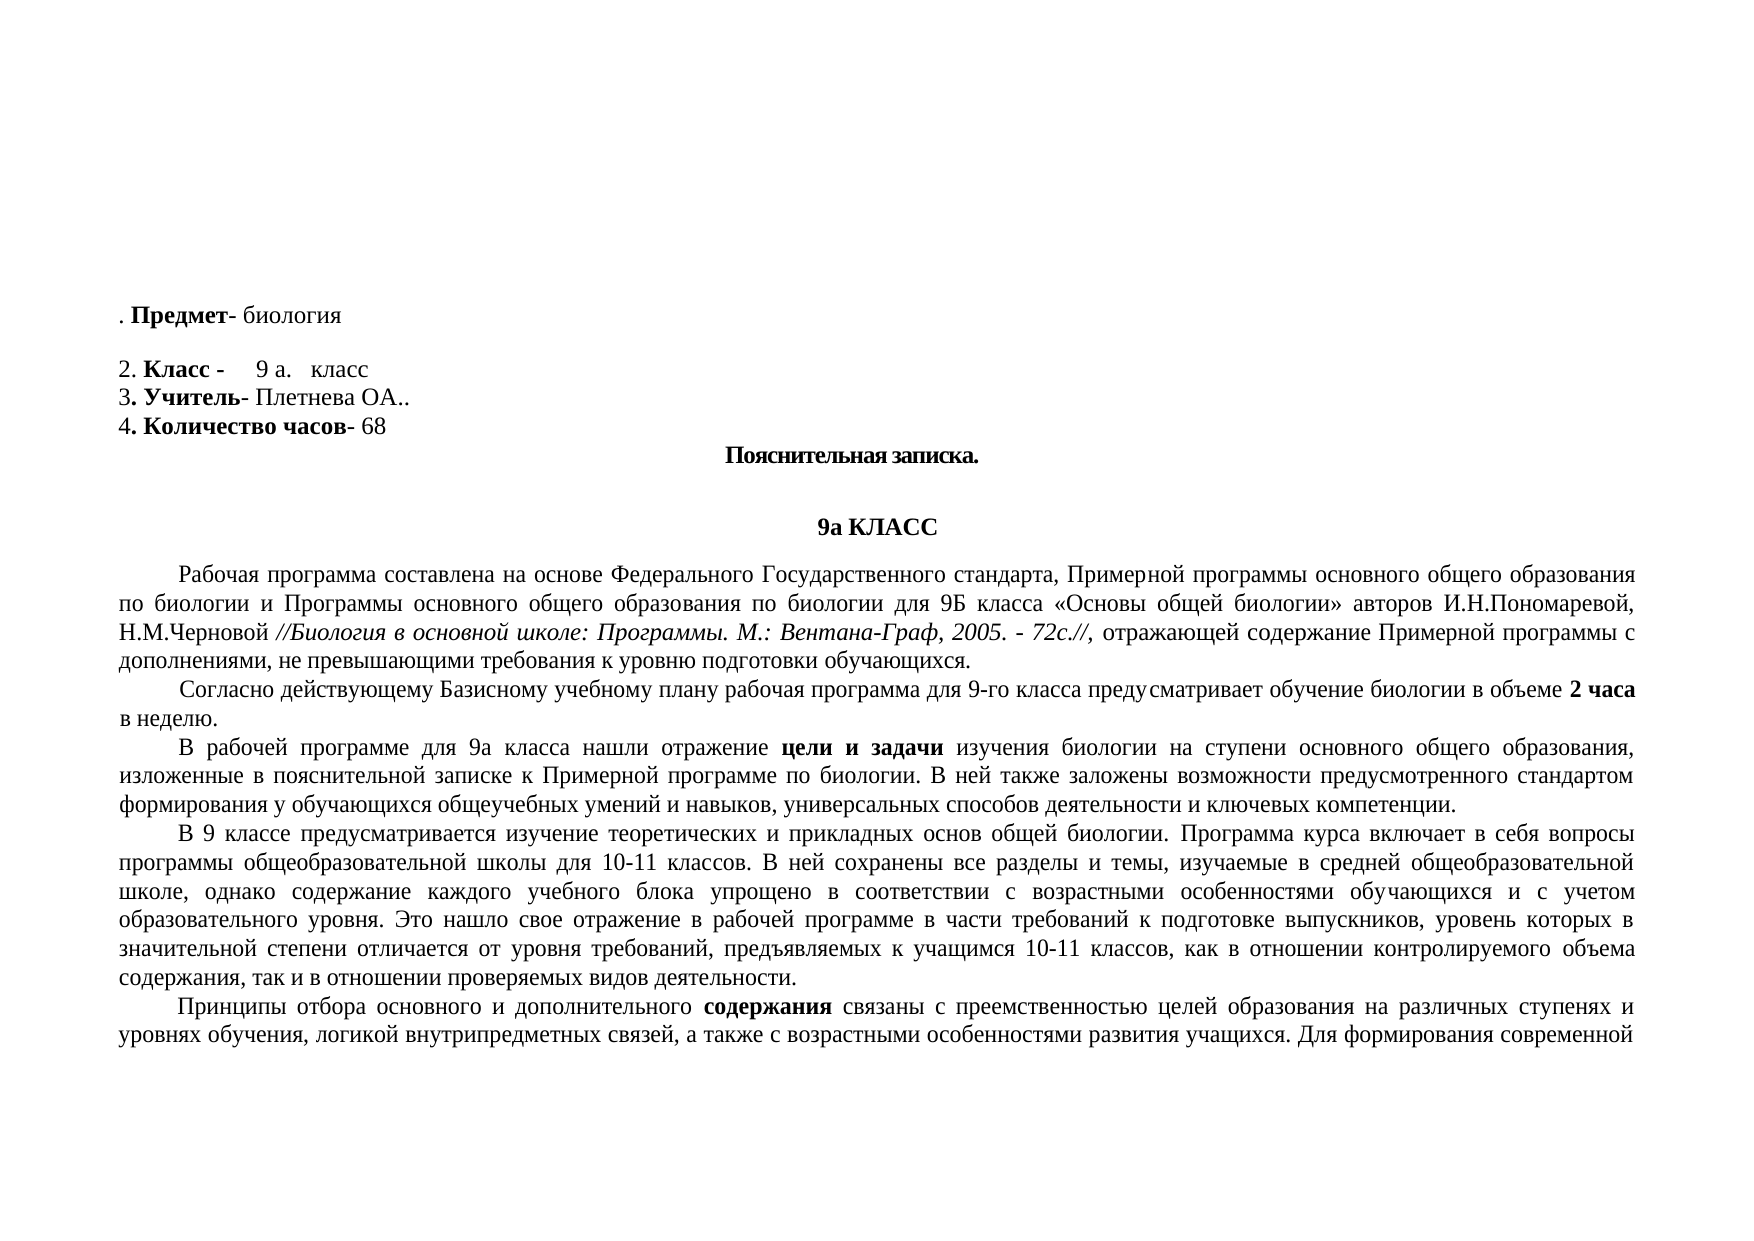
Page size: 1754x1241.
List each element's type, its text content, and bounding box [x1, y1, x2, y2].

text 3. Учитель- Плетнева ОА.. [118, 382, 1636, 411]
text 2. Класс - 9 а. класс [118, 354, 1636, 382]
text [118, 991, 1635, 1048]
text В рабочей программе для 9а класса нашли отражение цели и задачи изучения биологии на ступени основного общего образования, изложенные в пояснительной записке к Примерной программе по биологии. В ней также заложены возможности предусмотренного стандартом формирования у обучающихся общеучебных умений и навыков, универсальных способов деятельности и ключевых компетенции. [119, 732, 1635, 818]
text В 9 классе предусматривается изучение теоретических и прикладных основ общей биологии. Программа курса включает в себя вопросы программы общеобразовательной школы для 10-11 классов. В ней сохранены все разделы и темы, изучаемые в средней общеобразовательной школе, однако содержание каждого учебного блока упрощено в соответствии с возрастными особенностями обучающихся и с учетом образовательного уровня. Это нашло свое отражение в рабочей программе в части требований к подготовке выпускников, уровень которых в значительной степени отличается от уровня требований, предъявляемых к учащимся 10-11 классов, как в отношении контролируемого объема содержания, так и в отношении проверяемых видов деятельности. [119, 818, 1635, 991]
text Согласно действующему Базисному учебному плану рабочая программа для 9-го класса предусматривает обучение биологии в объеме 2 часа в неделю. [119, 674, 1636, 732]
text Рабочая программа составлена на основе Федерального Государственного стандарта, Примерной программы основного общего образования по биологии и Программы основного общего образования по биологии для 9Б класса «Основы общей биологии» авторов И.Н.Пономаревой, Н.М.Черновой //Биология в основной школе: Программы. М.: Вентана-Граф, 2005. - 72с.//, отражающей содержание Примерной программы с дополнениями, не превышающими требования к уровню подготовки обучающихся. [119, 559, 1636, 674]
text 4. Количество часов- 68 [118, 411, 1636, 440]
text 9а КЛАСС [486, 512, 1270, 541]
text . Предмет- биология [118, 300, 1636, 328]
text Пояснительная записка. [118, 440, 1636, 469]
